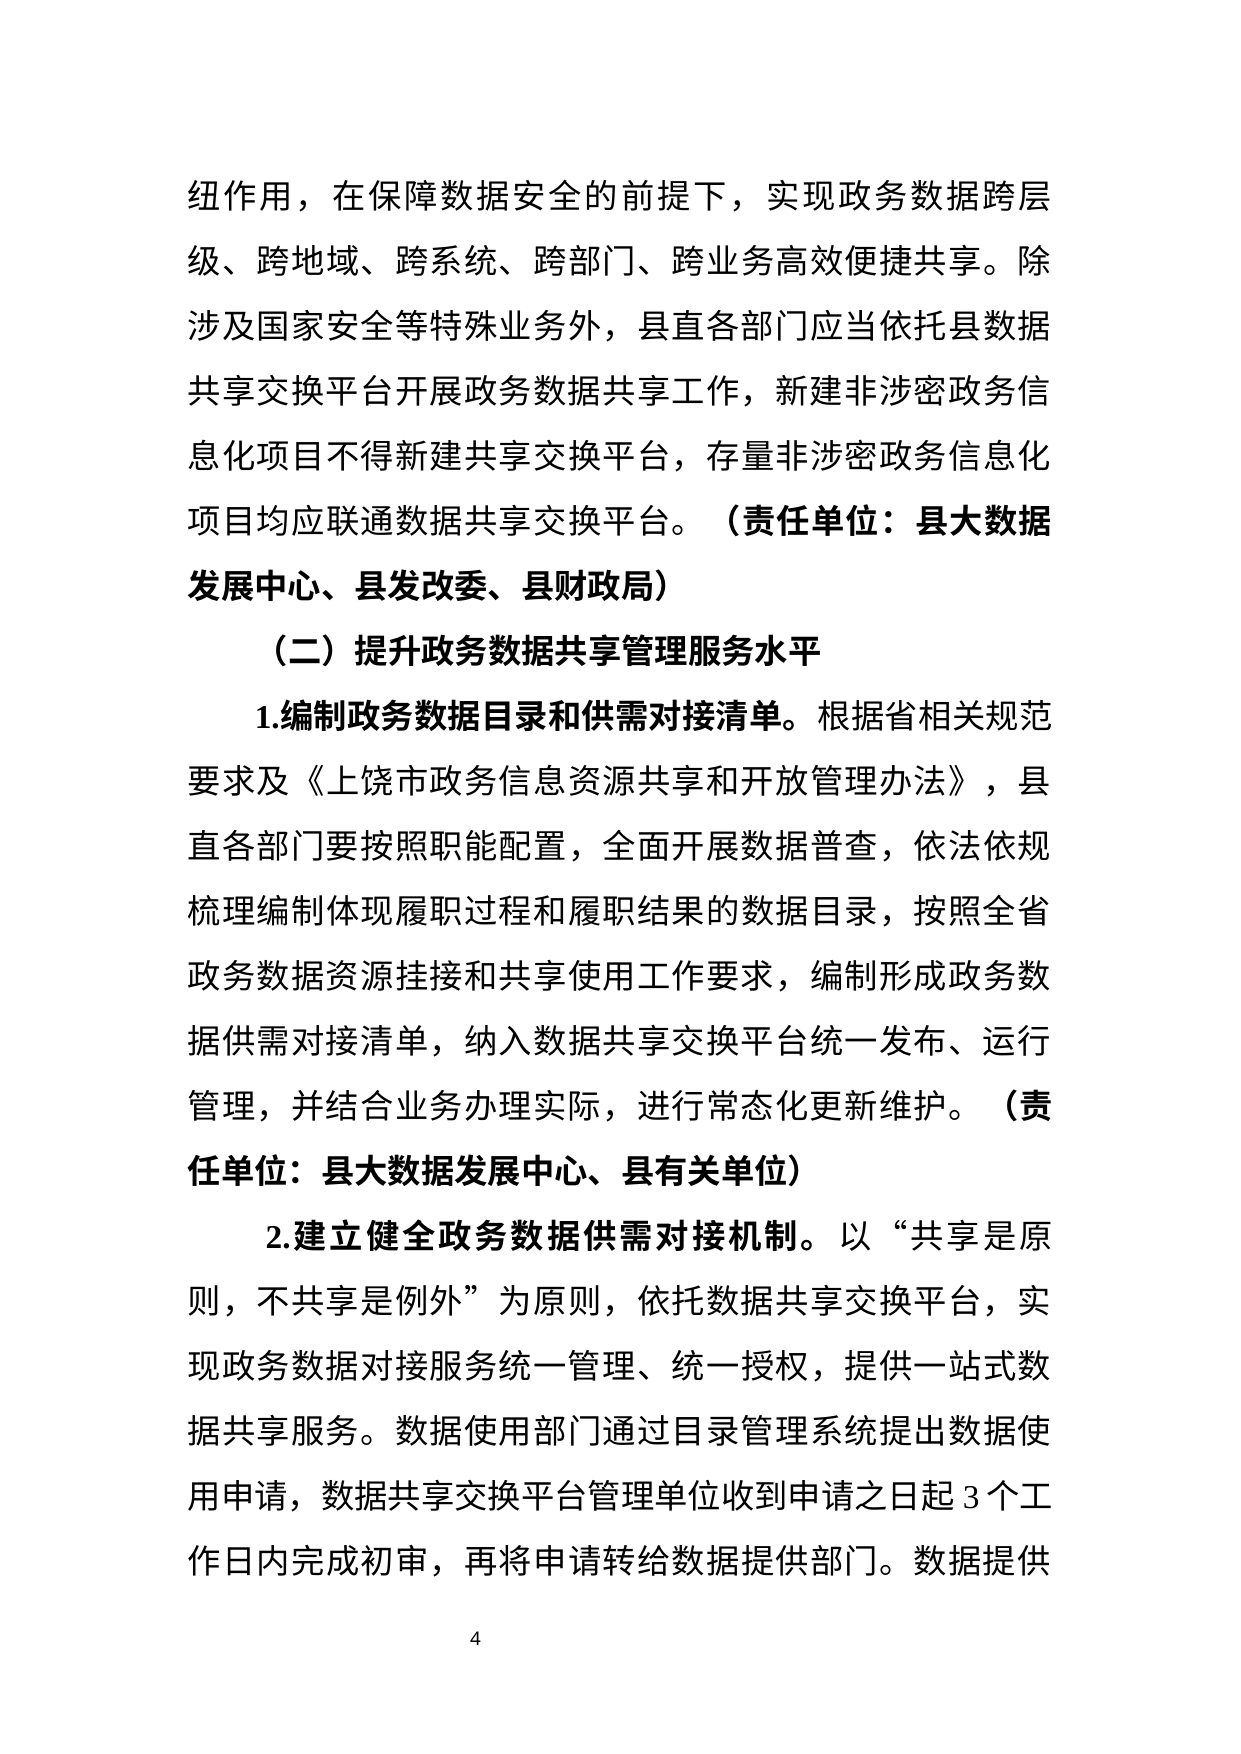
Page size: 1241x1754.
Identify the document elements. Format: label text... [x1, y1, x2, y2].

list 1.编制政务数据目录和供需对接清单。根据省相关规范要求及《上饶市政务信息资源共享和开放管理办法》，县直各部门要按照职能配置，全面开展数据普查，依法依规梳理编制体现履职过程和履职结果的数据目录，按照全省政务数据资源挂接和共享使用工作要求，编制形成政务数据供需对接清单，纳入数据共享交换平台统一发布、运行管理，并结合业务办理实际，进行常态化更新维护。（责任单位：县大数据发展中心、县有关单位） [187, 682, 1053, 1202]
text （二）提升政务数据共享管理服务水平 [187, 617, 1053, 682]
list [187, 1202, 1053, 1592]
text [187, 162, 1053, 617]
